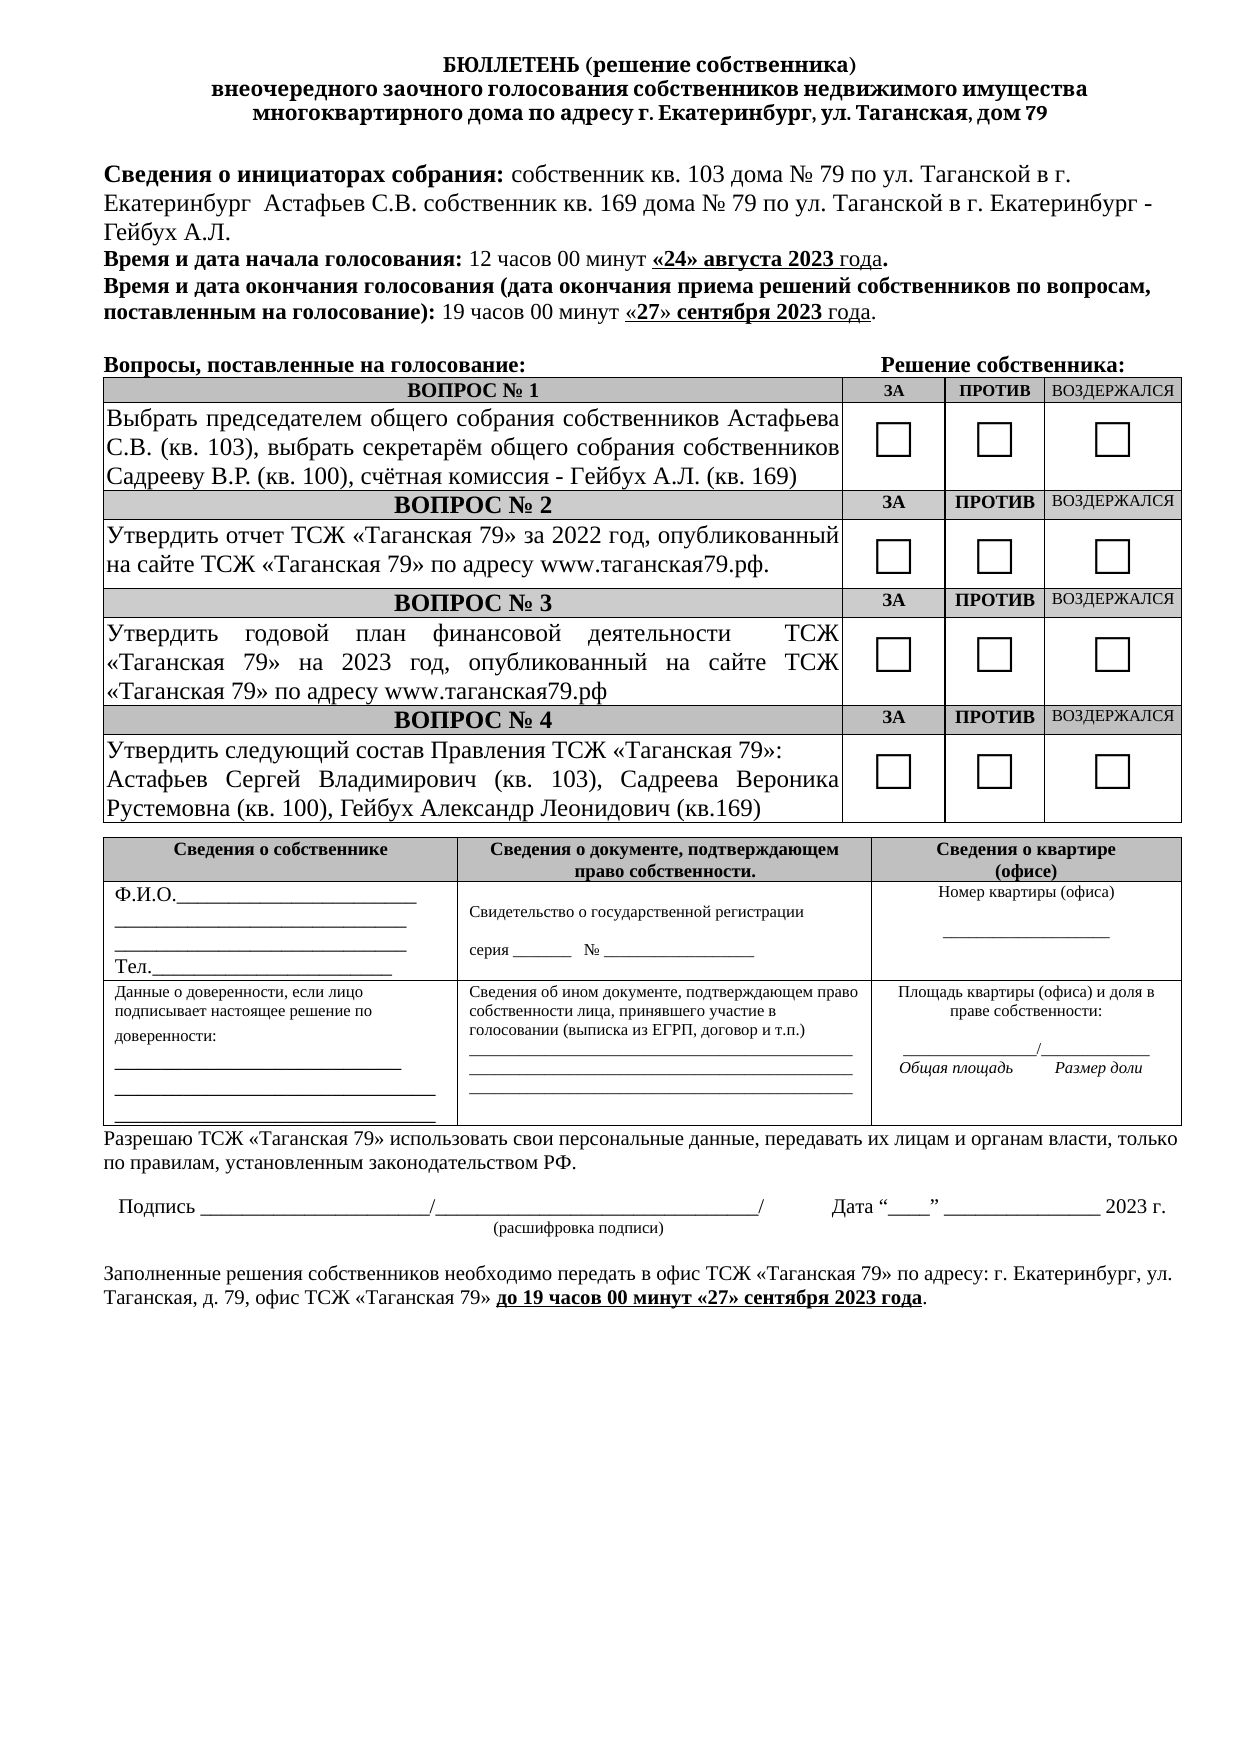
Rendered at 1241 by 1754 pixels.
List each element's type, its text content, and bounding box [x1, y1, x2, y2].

table_cell □ [946, 403, 1044, 489]
text БЮЛЛЕТЕНЬ (решение собственника) [118, 53, 1181, 77]
table_cell □ [946, 520, 1044, 587]
table_header ЗА [843, 378, 944, 402]
table_header ВОПРОС № 1 [104, 378, 842, 402]
table_cell ЗА [843, 706, 944, 734]
table_header Сведения о документе, подтверждающем право собственности. [458, 838, 871, 881]
table_header ПРОТИВ [946, 378, 1044, 402]
table_cell Номер квартиры (офиса) ____________________ [872, 882, 1181, 980]
text (расшифровка подписи) [418, 1218, 1181, 1237]
text Разрешаю ТСЖ «Таганская 79» использовать свои персональные данные, передавать их лицам и органам власти, только по правилам, установленным законодательством РФ. [103, 1126, 1181, 1174]
table_cell □ [946, 618, 1044, 704]
table_cell ЗА [843, 589, 944, 617]
table_cell ПРОТИВ [946, 589, 1044, 617]
table_cell Свидетельство о государственной регистрации серия _______ № __________________ [458, 882, 871, 980]
table_cell ПРОТИВ [946, 491, 1044, 519]
text Подпись ______________________/_______________________________/ Дата “____” _______________ 2023 г. [118, 1193, 1181, 1218]
table_cell Данные о доверенности, если лицо подписывает настоящее решение по доверенности: _________________________ ________________________________________________________ [104, 981, 457, 1125]
table_cell ВОПРОС № 3 [104, 589, 842, 617]
table_cell □ [843, 403, 944, 489]
table_cell Утвердить годовой план финансовой деятельности ТСЖ «Таганская 79» на 2023 год, опубликованный на сайте ТСЖ «Таганская 79» по адресу www.таганская79.рф [104, 618, 842, 704]
table_header Сведения о собственнике [104, 838, 457, 881]
table_cell Утвердить отчет ТСЖ «Таганская 79» за 2022 год, опубликованный на сайте ТСЖ «Таганская 79» по адресу www.таганская79.рф. [104, 520, 842, 587]
table_cell □ [946, 735, 1044, 822]
table_cell □ [843, 735, 944, 822]
table_cell □ [1045, 520, 1181, 587]
table_cell ВОПРОС № 2 [104, 491, 842, 519]
table_cell Сведения об ином документе, подтверждающем право собственности лица, принявшего участие в голосовании (выписка из ЕГРП, договор и т.п.) ______________________________________________ ____________________________________________________________________________________________ [458, 981, 871, 1125]
table_cell Площадь квартиры (офиса) и доля в праве собственности: ________________/_____________ Общая площадь Размер доли [872, 981, 1181, 1125]
text Время и дата начала голосования: 12 часов 00 минут «24» августа 2023 года. [103, 245, 1181, 272]
table_cell Утвердить следующий состав Правления ТСЖ «Таганская 79»: Астафьев Сергей Владимирович (кв. 103), Садреева Вероника Рустемовна (кв. 100), Гейбух Александр Леонидович (кв.169) [104, 735, 842, 822]
table_cell □ [1045, 618, 1181, 704]
table_cell □ [1045, 403, 1181, 489]
text Время и дата окончания голосования (дата окончания приема решений собственников по вопросам, поставленным на голосование): 19 часов 00 минут «27» сентября 2023 года. [103, 272, 1181, 324]
table_cell □ [1045, 735, 1181, 822]
table_cell ВОЗДЕРЖАЛСЯ [1045, 589, 1181, 617]
table_cell ВОПРОС № 4 [104, 706, 842, 734]
table_header ВОЗДЕРЖАЛСЯ [1045, 378, 1181, 402]
table_cell ВОЗДЕРЖАЛСЯ [1045, 491, 1181, 519]
text Вопросы, поставленные на голосование: Решение собственника: [103, 351, 1181, 377]
text Заполненные решения собственников необходимо передать в офис ТСЖ «Таганская 79» по адресу: г. Екатеринбург, ул. Таганская, д. 79, офис ТСЖ «Таганская 79» до 19 часов 00 минут «27» сентября 2023 года. [103, 1261, 1181, 1309]
table_cell ЗА [843, 491, 944, 519]
table_cell Ф.И.О._______________________ ____________________________ ____________________________ Тел._______________________ [104, 882, 457, 980]
table_cell □ [843, 618, 944, 704]
text внеочередного заочного голосования собственников недвижимого имущества многоквартирного дома по адресу г. Екатеринбург, ул. Таганская, дом 79 [118, 77, 1181, 125]
table_cell □ [843, 520, 944, 587]
text Сведения о инициаторах собрания: собственник кв. 103 дома № 79 по ул. Таганской в г. Екатеринбург Астафьев С.В. собственник кв. 169 дома № 79 по ул. Таганской в г. Екатеринбург - Гейбух А.Л. [103, 159, 1181, 245]
table_cell Выбрать председателем общего собрания собственников Астафьева С.В. (кв. 103), выбрать секретарём общего собрания собственников Садрееву В.Р. (кв. 100), счётная комиссия - Гейбух А.Л. (кв. 169) [104, 403, 842, 489]
table_cell ПРОТИВ [946, 706, 1044, 734]
table_header Сведения о квартире (офисе) [872, 838, 1181, 881]
table_cell ВОЗДЕРЖАЛСЯ [1045, 706, 1181, 734]
